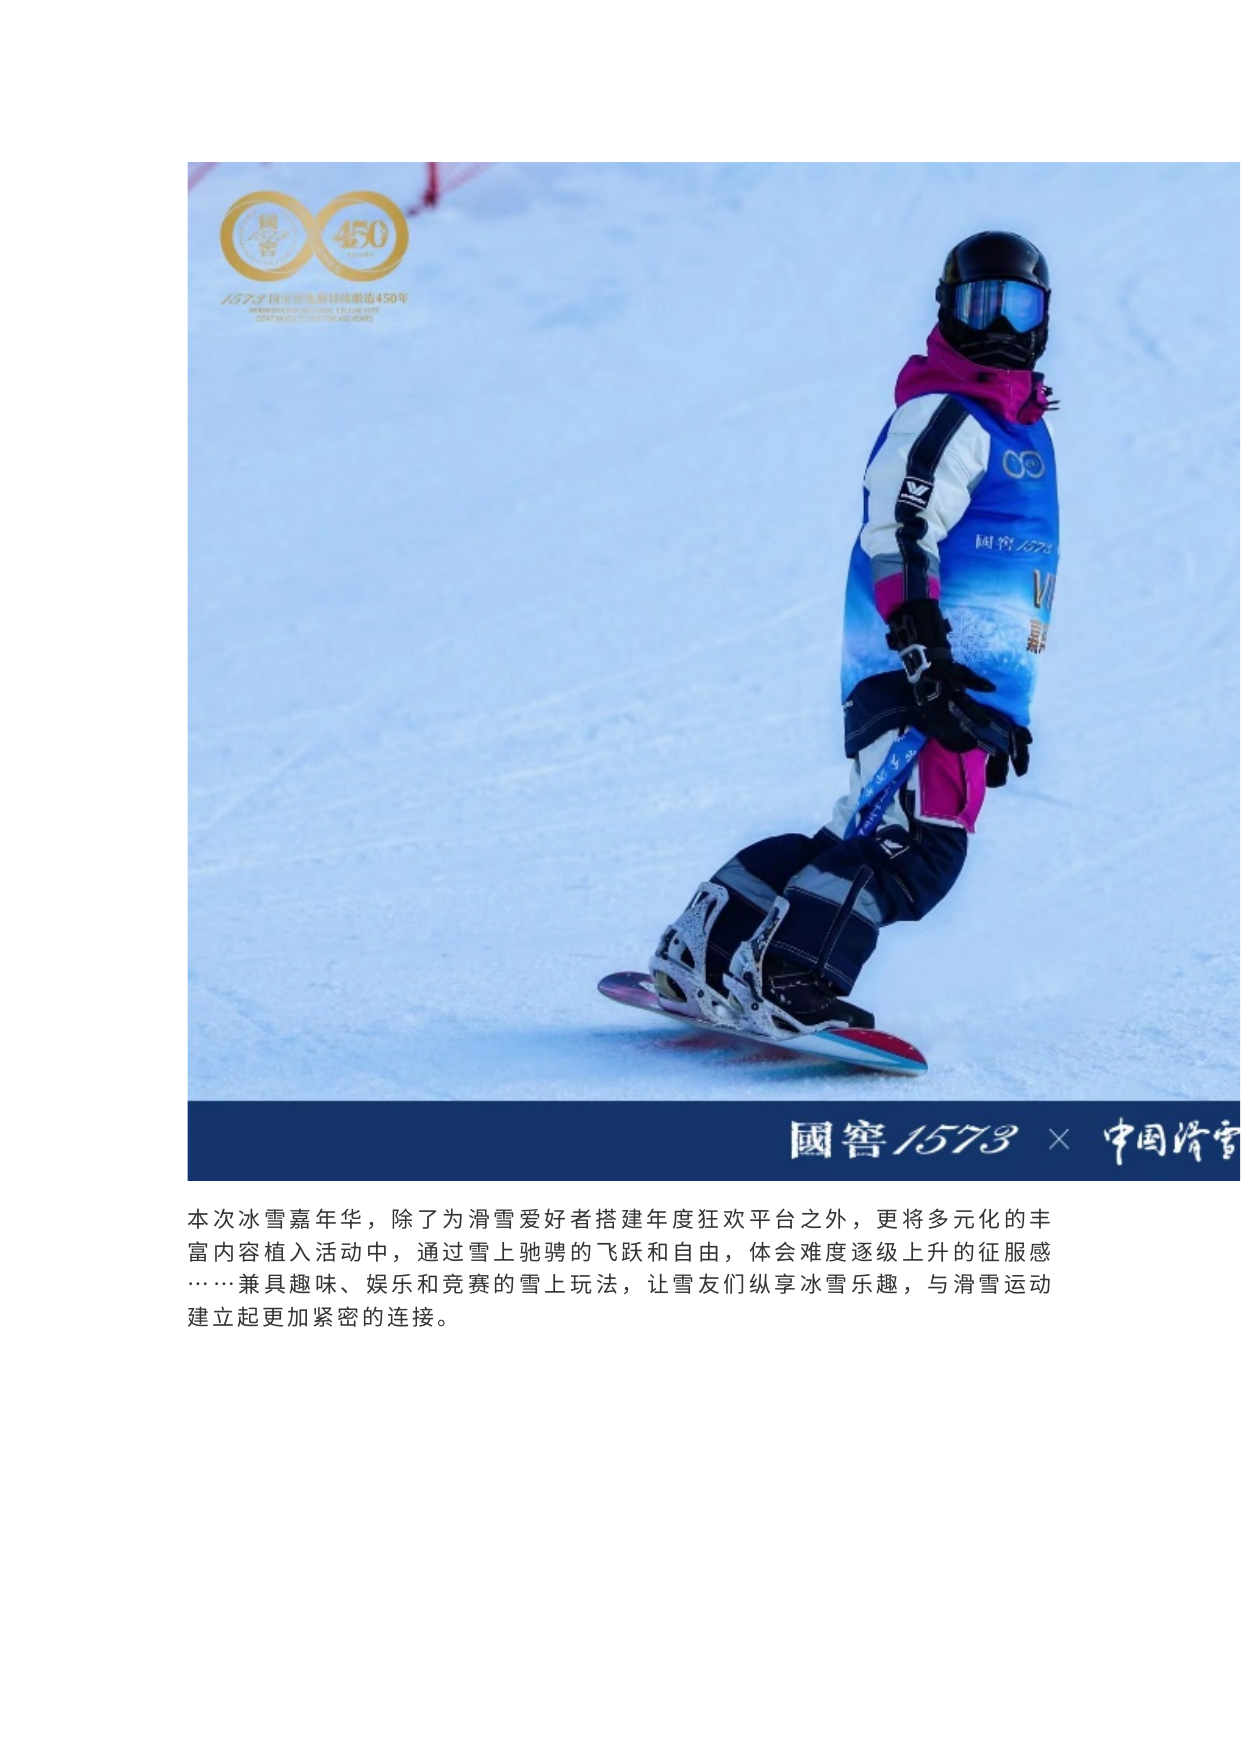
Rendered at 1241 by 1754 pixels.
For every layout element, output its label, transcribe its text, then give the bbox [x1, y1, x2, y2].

text 本次冰雪嘉年华，除了为滑雪爱好者搭建年度狂欢平台之外，更将多元化的丰富内容植入活动中，通过雪上驰骋的飞跃和自由，体会难度逐级上升的征服感……兼具趣味、娱乐和竞赛的雪上玩法，让雪友们纵享冰雪乐趣，与滑雪运动建立起更加紧密的连接。 [187, 1202, 1053, 1332]
picture [187, 162, 1241, 1181]
